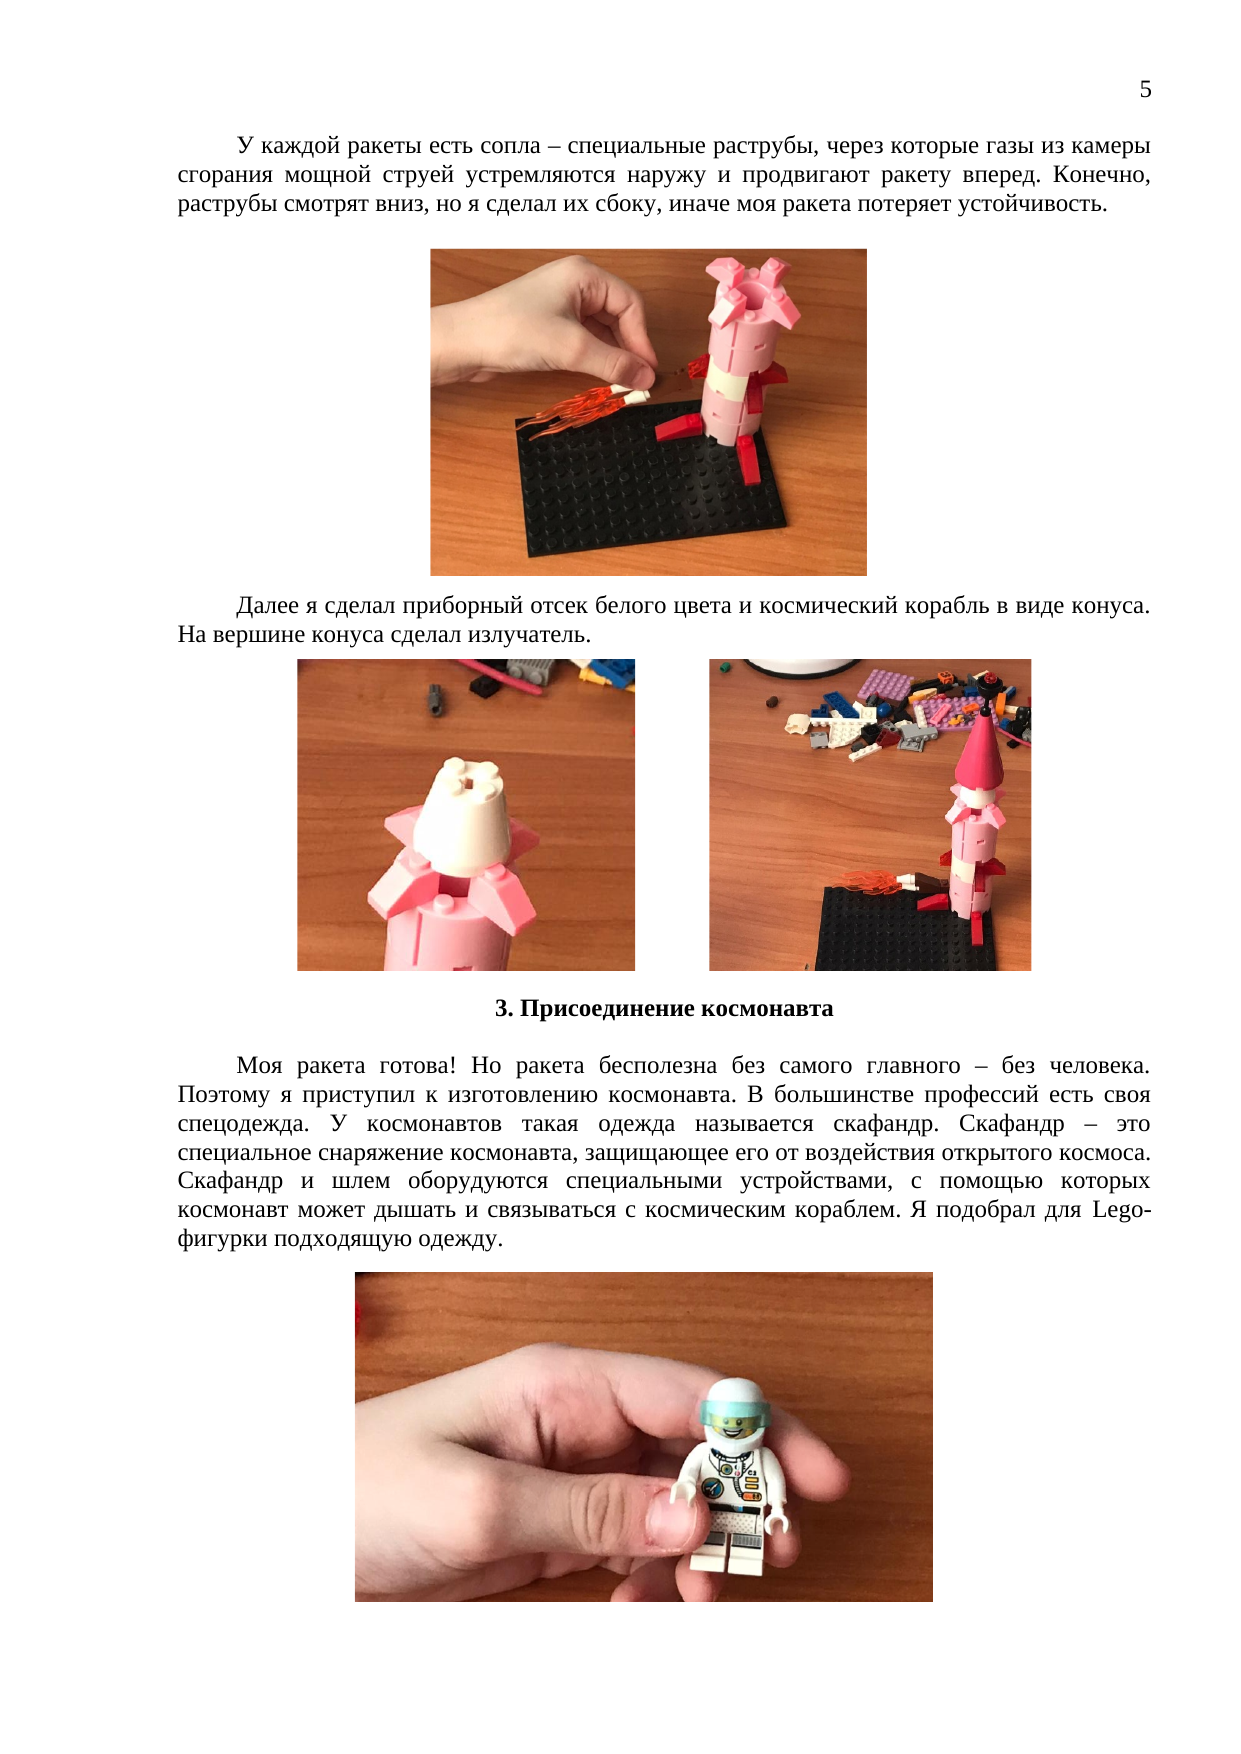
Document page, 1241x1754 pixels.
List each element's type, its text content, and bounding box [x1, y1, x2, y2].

picture [297, 659, 636, 971]
picture [431, 249, 866, 576]
text У каждой ракеты есть сопла – специальные раструбы, через которые газы из камеры сгорания мощной струей устремляются наружу и продвигают ракету вперед. Конечно, раструбы смотрят вниз, но я сделал их сбоку, иначе моя ракета потеряет устойчивость. [177, 131, 1152, 217]
picture [356, 1272, 933, 1602]
picture [709, 659, 1032, 971]
text Далее я сделал приборный отсек белого цвета и космический корабль в виде конуса. На вершине конуса сделал излучатель. [177, 591, 1152, 648]
text Моя ракета готова! Но ракета бесполезна без самого главного – без человека. Поэтому я приступил к изготовлению космонавта. В большинстве профессий есть своя спецодежда. У космонавтов такая одежда называется скафандр. Скафандр – это специальное снаряжение космонавта, защищающее его от воздействия открытого космоса. Скафандр и шлем оборудуются специальными устройствами, с помощью которых космонавт может дышать и связываться с космическим кораблем. Я подобрал для Lego-фигурки подходящую одежду. [177, 1051, 1152, 1252]
text 3. Присоединение космонавта [177, 993, 1152, 1022]
